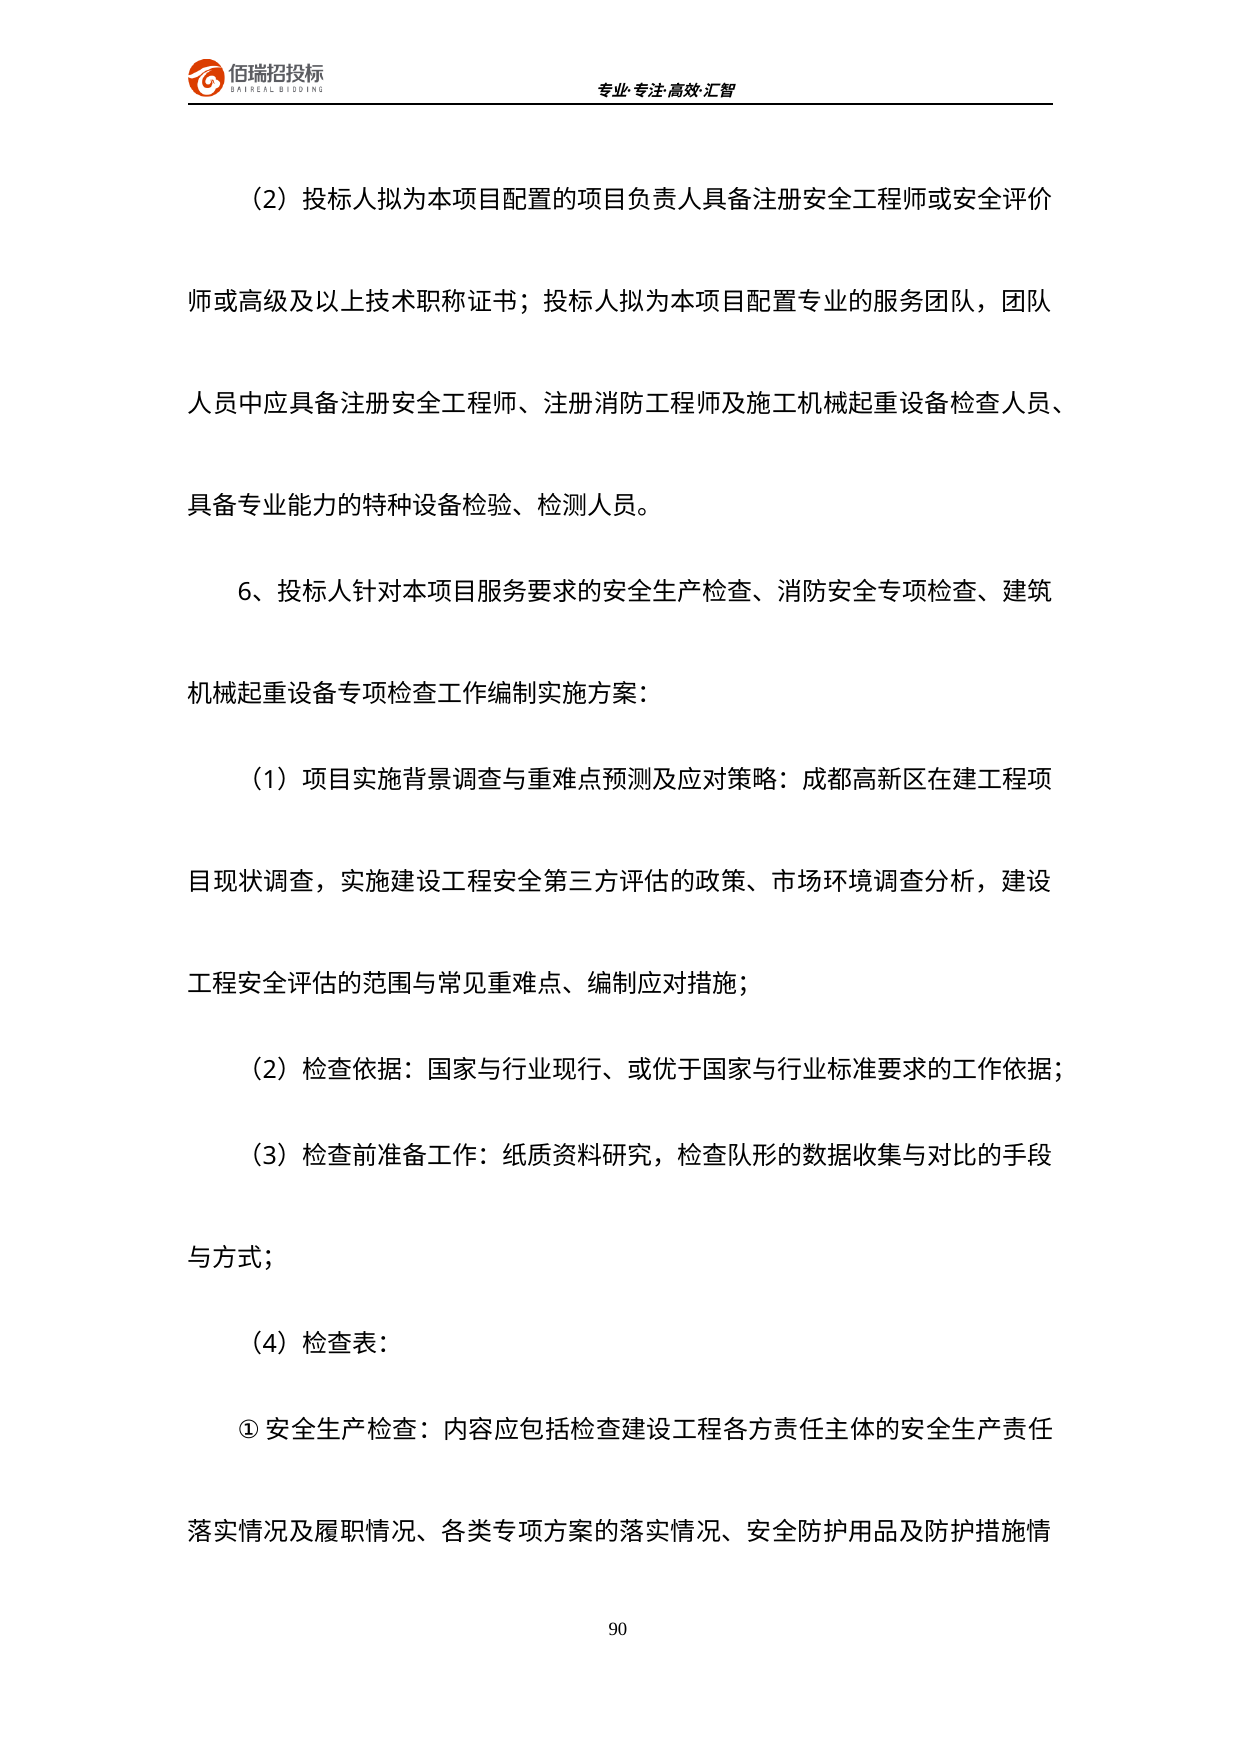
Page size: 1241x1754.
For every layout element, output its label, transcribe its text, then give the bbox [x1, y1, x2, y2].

text （2）检查依据：国家与行业现行、或优于国家与行业标准要求的工作依据； [187, 1033, 1053, 1101]
picture [187, 59, 324, 97]
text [187, 1393, 1053, 1563]
text 6、投标人针对本项目服务要求的安全生产检查、消防安全专项检查、建筑机械起重设备专项检查工作编制实施方案： [187, 556, 1053, 725]
text （3）检查前准备工作：纸质资料研究，检查队形的数据收集与对比的手段与方式； [187, 1119, 1053, 1289]
text （2）投标人拟为本项目配置的项目负责人具备注册安全工程师或安全评价师或高级及以上技术职称证书；投标人拟为本项目配置专业的服务团队，团队人员中应具备注册安全工程师、注册消防工程师及施工机械起重设备检查人员、具备专业能力的特种设备检验、检测人员。 [187, 164, 1053, 537]
text （1）项目实施背景调查与重难点预测及应对策略：成都高新区在建工程项目现状调查，实施建设工程安全第三方评估的政策、市场环境调查分析，建设工程安全评估的范围与常见重难点、编制应对措施； [187, 743, 1053, 1015]
text （4）检查表： [187, 1307, 1053, 1375]
